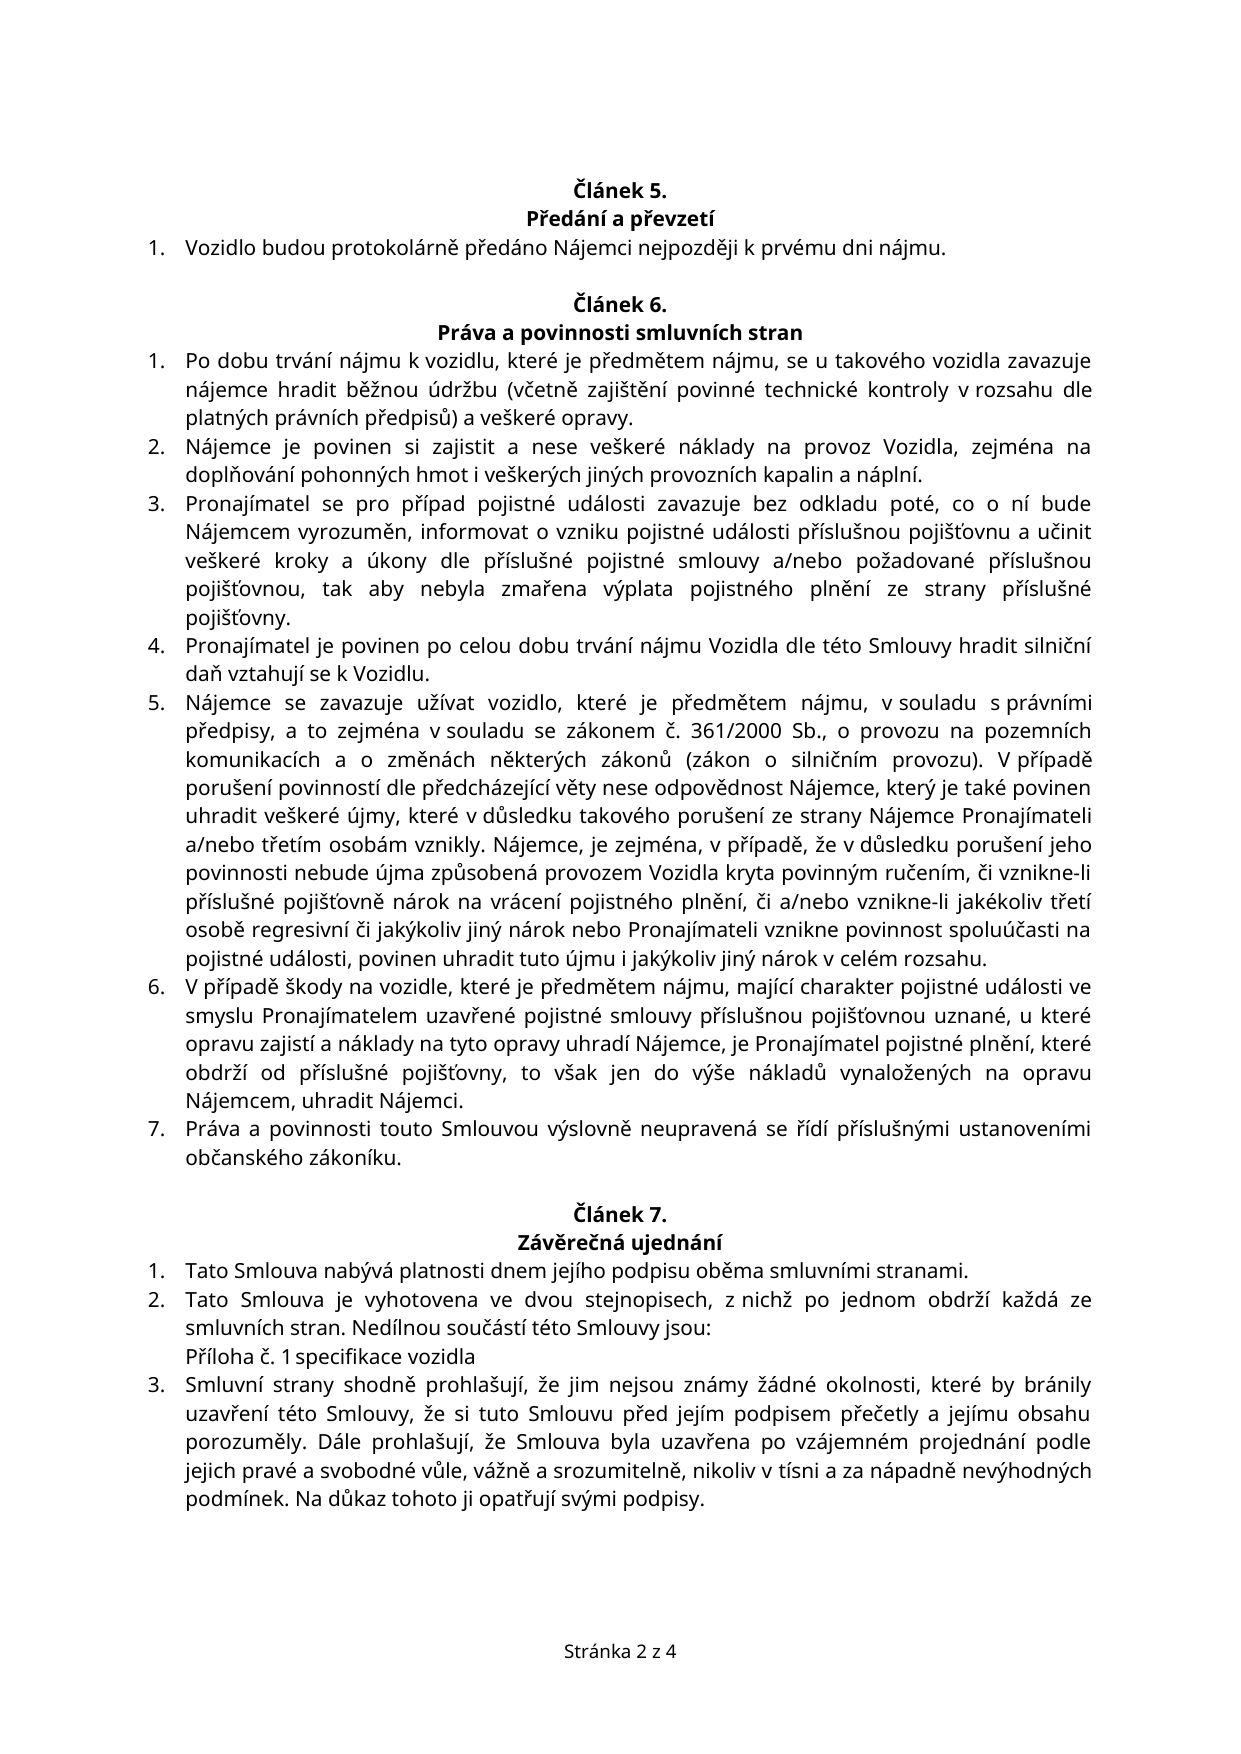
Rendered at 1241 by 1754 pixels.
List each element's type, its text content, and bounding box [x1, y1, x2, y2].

list Práva a povinnosti touto Smlouvou výslovně neupravená se řídí příslušnými ustanoveními občanského zákoníku. [148, 1114, 1093, 1171]
text Práva a povinnosti smluvních stran [148, 318, 1093, 347]
list Tato Smlouva nabývá platnosti dnem jejího podpisu oběma smluvními stranami. [148, 1257, 1093, 1285]
list V případě škody na vozidle, které je předmětem nájmu, mající charakter pojistné události ve smyslu Pronajímatelem uzavřené pojistné smlouvy příslušnou pojišťovnou uznané, u které opravu zajistí a náklady na tyto opravy uhradí Nájemce, je Pronajímatel pojistné plnění, které obdrží od příslušné pojišťovny, to však jen do výše nákladů vynaložených na opravu Nájemcem, uhradit Nájemci. [148, 972, 1093, 1114]
text Článek 6. [148, 290, 1093, 318]
text Předání a převzetí [148, 204, 1093, 233]
list Smluvní strany shodně prohlašují, že jim nejsou známy žádné okolnosti, které by bránily uzavření této Smlouvy, že si tuto Smlouvu před jejím podpisem přečetly a jejímu obsahu porozuměly. Dále prohlašují, že Smlouva byla uzavřena po vzájemném projednání podle jejich pravé a svobodné vůle, vážně a srozumitelně, nikoliv v tísni a za nápadně nevýhodných podmínek. Na důkaz tohoto ji opatřují svými podpisy. [148, 1370, 1093, 1513]
list Tato Smlouva je vyhotovena ve dvou stejnopisech, z nichž po jednom obdrží každá ze smluvních stran. Nedílnou součástí této Smlouvy jsou: [148, 1285, 1093, 1342]
list Po dobu trvání nájmu k vozidlu, které je předmětem nájmu, se u takového vozidla zavazuje nájemce hradit běžnou údržbu (včetně zajištění povinné technické kontroly v rozsahu dle platných právních předpisů) a veškeré opravy. [148, 347, 1093, 432]
list Příloha č. 1 specifikace vozidla [185, 1342, 1093, 1370]
list Nájemce je povinen si zajistit a nese veškeré náklady na provoz Vozidla, zejména na doplňování pohonných hmot i veškerých jiných provozních kapalin a náplní. [148, 432, 1093, 489]
text Článek 7. [148, 1200, 1093, 1228]
list Pronajímatel je povinen po celou dobu trvání nájmu Vozidla dle této Smlouvy hradit silniční daň vztahují se k Vozidlu. [148, 631, 1093, 688]
text Článek 5. [148, 176, 1093, 204]
list Vozidlo budou protokolárně předáno Nájemci nejpozději k prvému dni nájmu. [148, 233, 1093, 261]
list Pronajímatel se pro případ pojistné události zavazuje bez odkladu poté, co o ní bude Nájemcem vyrozuměn, informovat o vzniku pojistné události příslušnou pojišťovnu a učinit veškeré kroky a úkony dle příslušné pojistné smlouvy a/nebo požadované příslušnou pojišťovnou, tak aby nebyla zmařena výplata pojistného plnění ze strany příslušné pojišťovny. [148, 489, 1093, 631]
list Nájemce se zavazuje užívat vozidlo, které je předmětem nájmu, v souladu s právními předpisy, a to zejména v souladu se zákonem č. 361/2000 Sb., o provozu na pozemních komunikacích a o změnách některých zákonů (zákon o silničním provozu). V případě porušení povinností dle předcházející věty nese odpovědnost Nájemce, který je také povinen uhradit veškeré újmy, které v důsledku takového porušení ze strany Nájemce Pronajímateli a/nebo třetím osobám vznikly. Nájemce, je zejména, v případě, že v důsledku porušení jeho povinnosti nebude újma způsobená provozem Vozidla kryta povinným ručením, či vznikne-li příslušné pojišťovně nárok na vrácení pojistného plnění, či a/nebo vznikne-li jakékoliv třetí osobě regresivní či jakýkoliv jiný nárok nebo Pronajímateli vznikne povinnost spoluúčasti na pojistné události, povinen uhradit tuto újmu i jakýkoliv jiný nárok v celém rozsahu. [148, 688, 1093, 972]
text Závěrečná ujednání [148, 1228, 1093, 1257]
